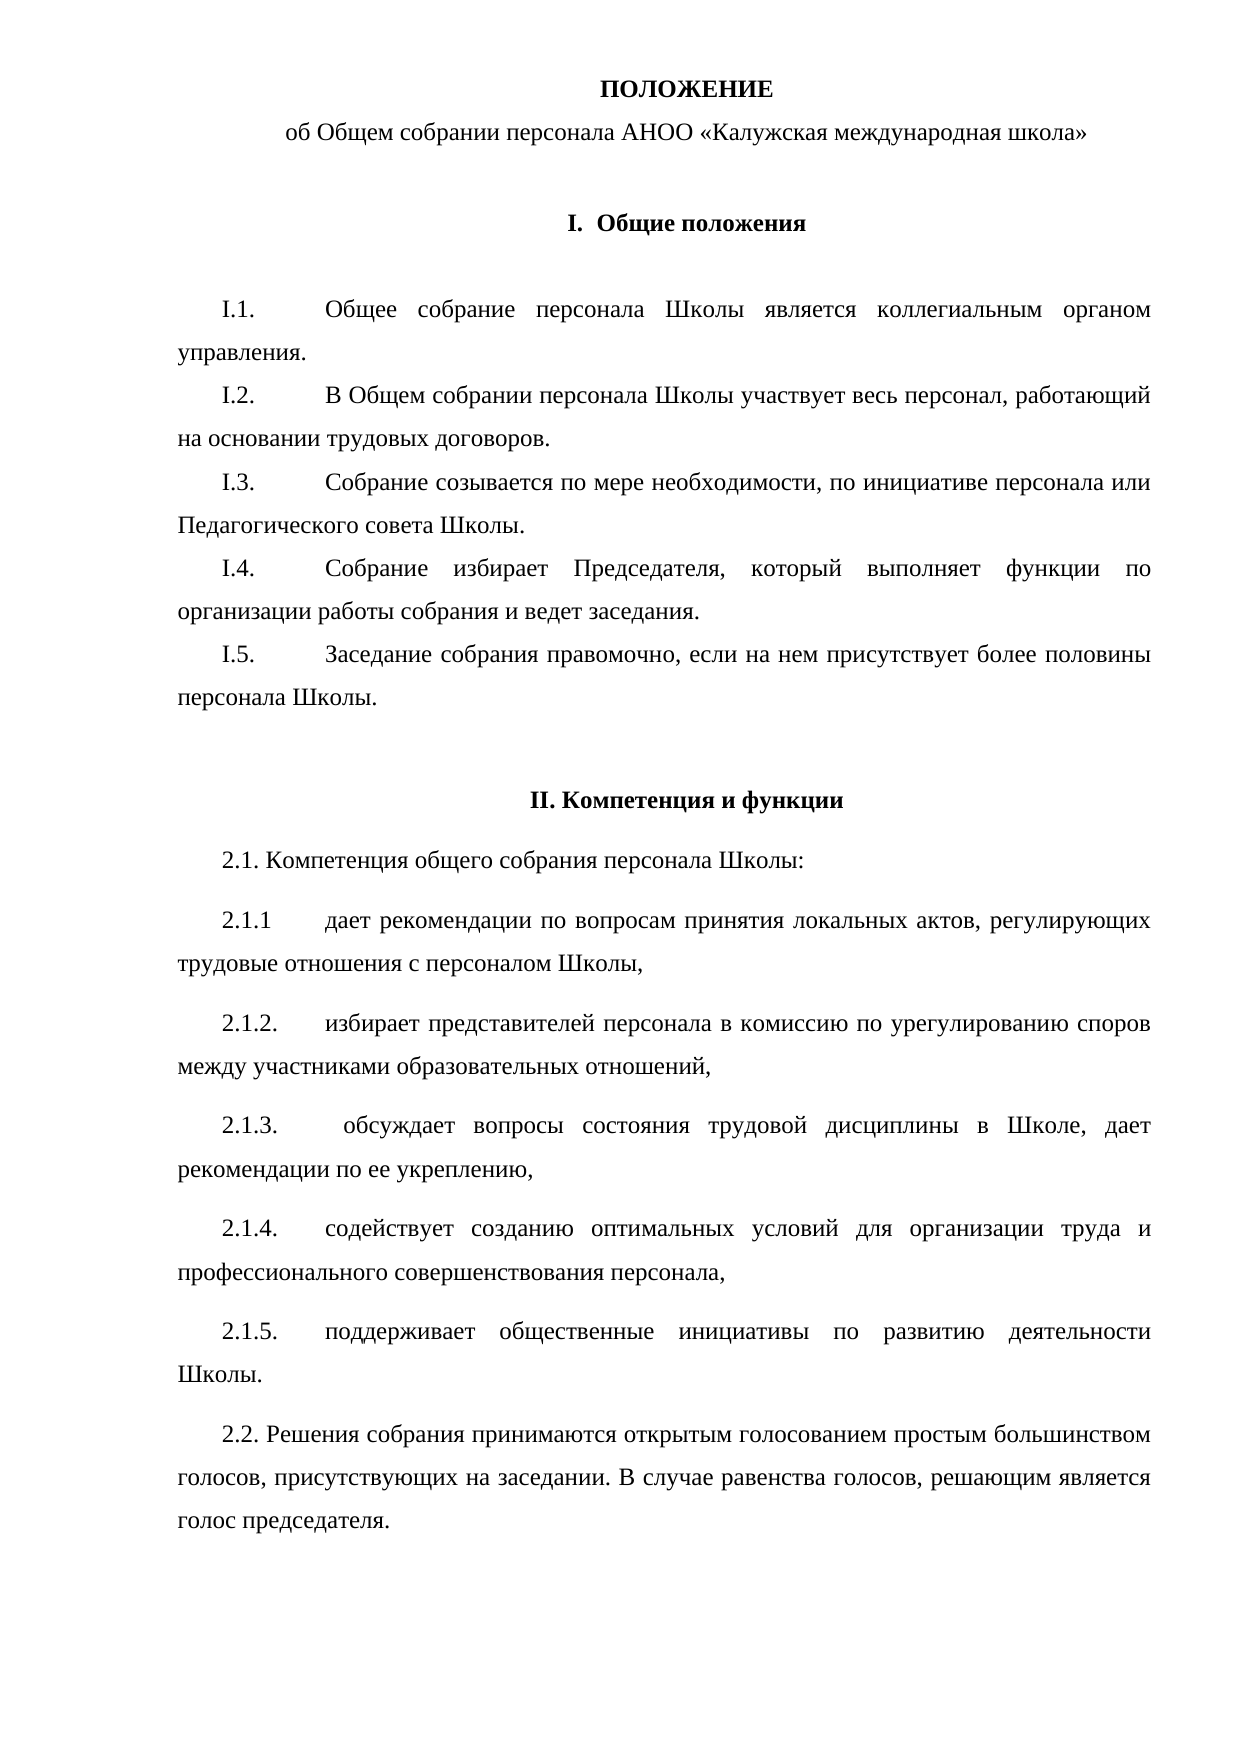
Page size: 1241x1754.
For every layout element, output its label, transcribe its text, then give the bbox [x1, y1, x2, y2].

text 2.1.3. обсуждает вопросы состояния трудовой дисциплины в Школе, дает рекомендации по ее укреплению, [177, 1111, 1152, 1182]
text 2.1.1 дает рекомендации по вопросам принятия локальных актов, регулирующих трудовые отношения с персоналом Школы, [177, 905, 1152, 977]
text 2.1.2. избирает представителей персонала в комиссию по урегулированию споров между участниками образовательных отношений, [177, 1008, 1152, 1079]
list Общие положения [177, 208, 1152, 237]
text II. Компетенция и функции [177, 785, 1152, 814]
text об Общем собрании персонала АНОО «Калужская международная школа» [177, 117, 1152, 146]
list В Общем собрании персонала Школы участвует весь персонал, работающий на основании трудовых договоров. [177, 380, 1152, 452]
list Общее собрание персонала Школы является коллегиальным органом управления. [177, 294, 1152, 366]
list Заседание собрания правомочно, если на нем присутствует более половины персонала Школы. [177, 639, 1152, 711]
text ПОЛОЖЕНИЕ [177, 74, 1152, 103]
text 2.1.4. содействует созданию оптимальных условий для организации труда и профессионального совершенствования персонала, [177, 1213, 1152, 1285]
text 2.1. Компетенция общего собрания персонала Школы: [177, 845, 1152, 874]
list Собрание избирает Председателя, который выполняет функции по организации работы собрания и ведет заседания. [177, 553, 1152, 625]
text 2.2. Решения собрания принимаются открытым голосованием простым большинством голосов, присутствующих на заседании. В случае равенства голосов, решающим является голос председателя. [177, 1419, 1152, 1534]
text 2.1.5. поддерживает общественные инициативы по развитию деятельности Школы. [177, 1316, 1152, 1388]
list Собрание созывается по мере необходимости, по инициативе персонала или Педагогического совета Школы. [177, 467, 1152, 538]
